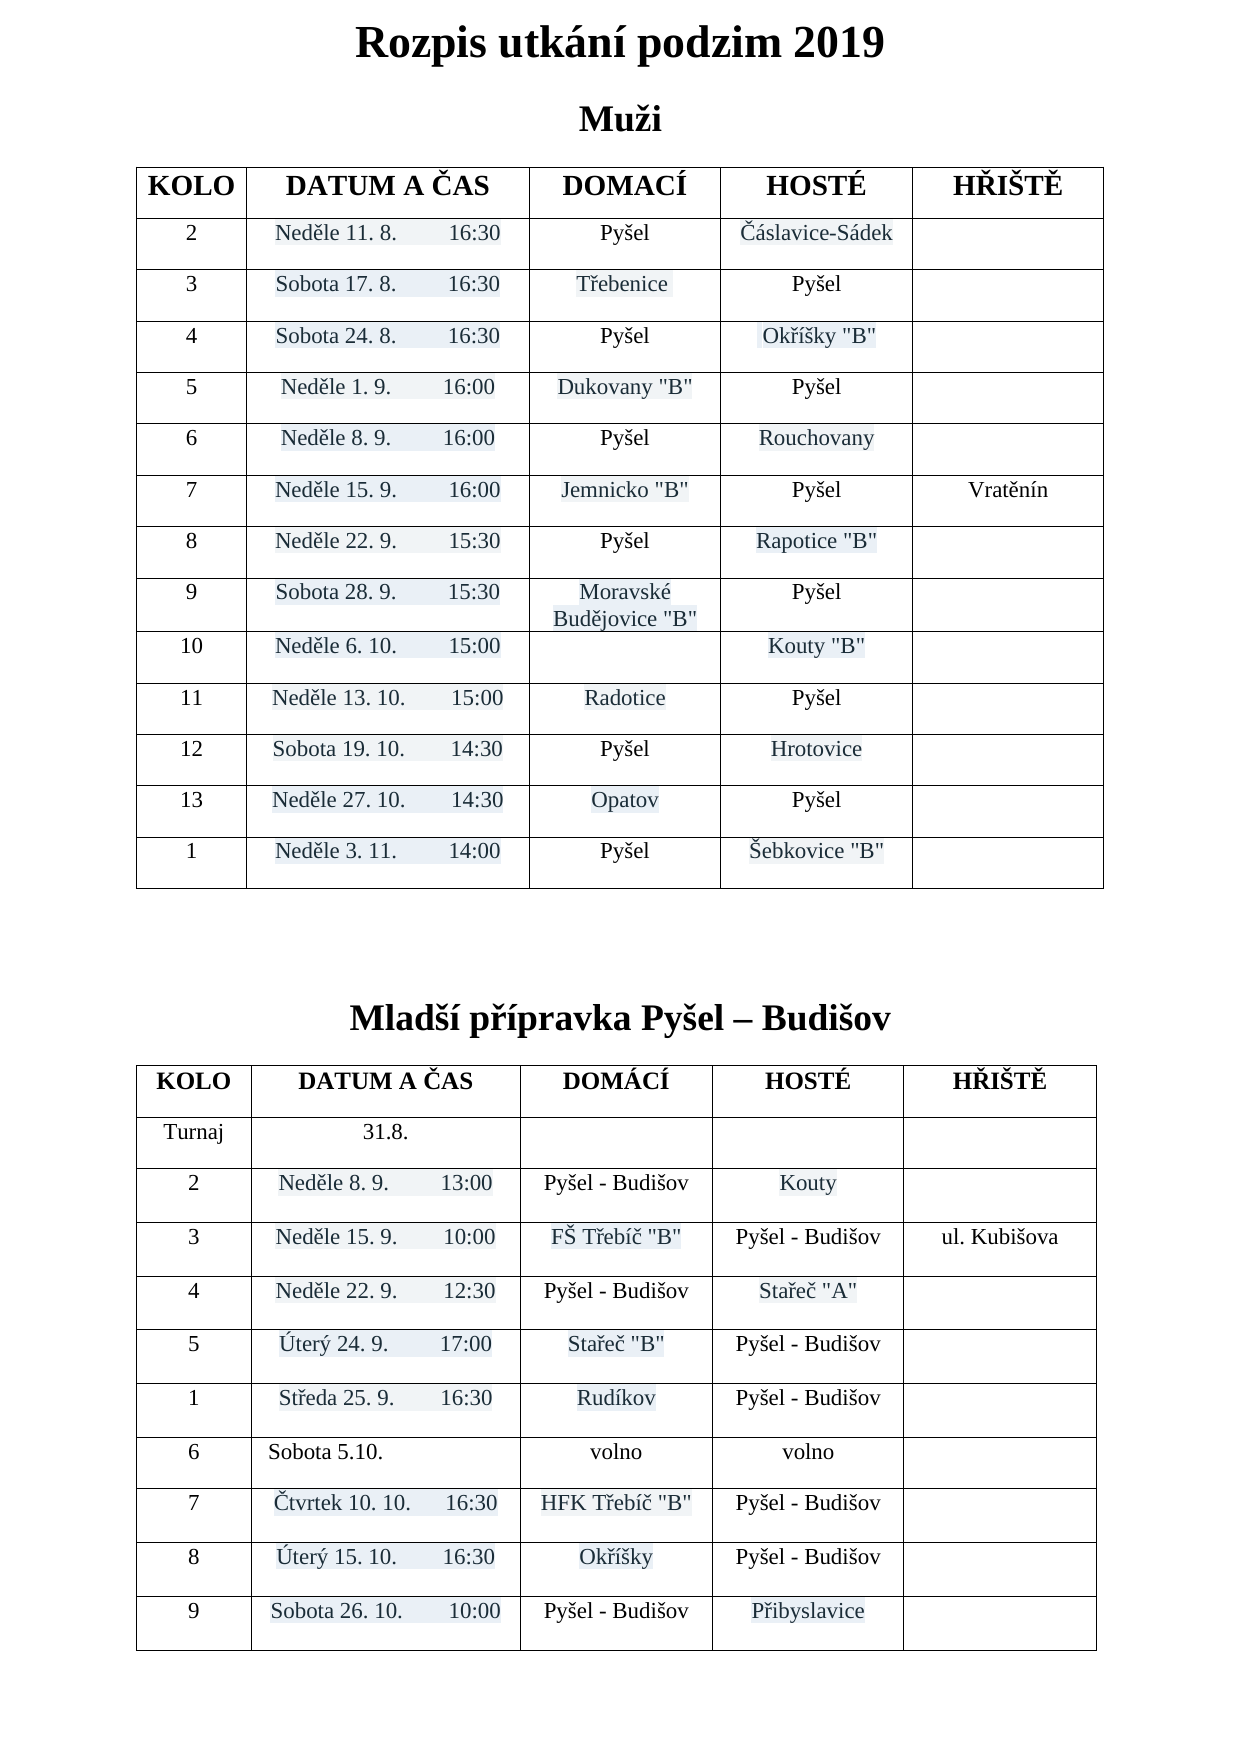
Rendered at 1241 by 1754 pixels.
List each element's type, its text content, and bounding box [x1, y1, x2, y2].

table_cell Středa 25. 9. 16:30 [252, 1384, 520, 1437]
table_cell Přibyslavice [713, 1597, 903, 1649]
table_cell Pyšel - Budišov [713, 1384, 903, 1437]
table_cell FŠ Třebíč "B" [521, 1223, 712, 1276]
table_header HOSTÉ [721, 168, 912, 218]
table_cell Moravské Budějovice "B" [671, 579, 720, 631]
table_cell [913, 684, 1103, 734]
table_cell Okříšky "B" [721, 322, 912, 372]
table_cell 1 [137, 1384, 251, 1437]
table_cell Neděle 13. 10. 15:00 [247, 684, 529, 734]
table_cell Hrotovice [721, 735, 912, 785]
table_cell Pyšel [721, 373, 912, 423]
table_header DOMÁCÍ [521, 1066, 712, 1117]
table_cell 9 [137, 579, 246, 631]
table_cell Neděle 3. 11. 14:00 [247, 838, 529, 888]
table_cell [904, 1330, 1096, 1383]
table_header HŘIŠTĚ [904, 1066, 1096, 1117]
table_cell Pyšel [530, 219, 720, 269]
table_cell Čtvrtek 10. 10. 16:30 [252, 1489, 520, 1542]
table_cell 31.8. [252, 1118, 520, 1168]
table_cell Okříšky [521, 1543, 712, 1596]
table_cell Rouchovany [721, 424, 912, 475]
table_cell [713, 1118, 903, 1168]
table_cell Pyšel [530, 838, 720, 888]
table_cell Pyšel [721, 786, 912, 837]
table_cell 5 [137, 1330, 251, 1383]
table_cell HFK Třebíč "B" [521, 1489, 712, 1542]
table_cell 7 [137, 1489, 251, 1542]
table_cell Úterý 15. 10. 16:30 [252, 1543, 520, 1596]
table_cell [913, 632, 1103, 682]
table_cell Pyšel - Budišov [713, 1330, 903, 1383]
table_cell Vratěnín [913, 476, 1103, 526]
table_cell Pyšel - Budišov [713, 1543, 903, 1596]
table_cell Dukovany "B" [530, 373, 720, 423]
table_cell Neděle 1. 9. 16:00 [247, 373, 529, 423]
table_header KOLO [137, 1066, 251, 1117]
table_cell ul. Kubišova [904, 1223, 1096, 1276]
table_cell 4 [137, 322, 246, 372]
table_cell 9 [137, 1597, 251, 1649]
table_header HŘIŠTĚ [913, 168, 1103, 218]
table_cell 8 [137, 1543, 251, 1596]
table_cell [913, 270, 1103, 321]
table_cell Neděle 6. 10. 15:00 [247, 632, 529, 682]
table_cell [913, 838, 1103, 888]
table_cell 3 [137, 1223, 251, 1276]
table_cell Neděle 15. 9. 16:00 [247, 476, 529, 526]
table_header DATUM A ČAS [252, 1066, 520, 1117]
text Mladší přípravka Pyšel – Budišov [148, 995, 1093, 1038]
table_cell Sobota 28. 9. 15:30 [247, 579, 529, 631]
table_cell Turnaj [137, 1118, 251, 1168]
table_cell Pyšel - Budišov [521, 1169, 712, 1222]
table_cell Opatov [530, 786, 720, 837]
table_cell Pyšel [530, 527, 720, 577]
table_cell Sobota 24. 8. 16:30 [247, 322, 529, 372]
table_cell 7 [137, 476, 246, 526]
table_cell [913, 322, 1103, 372]
table_cell Úterý 24. 9. 17:00 [252, 1330, 520, 1383]
table_cell Stařeč "B" [521, 1330, 712, 1383]
table_cell [913, 786, 1103, 837]
table_cell Neděle 8. 9. 13:00 [252, 1169, 520, 1222]
table_cell Pyšel [721, 476, 912, 526]
table_cell Sobota 5.10. [252, 1438, 520, 1488]
table_cell [913, 579, 1103, 631]
table_cell Neděle 27. 10. 14:30 [247, 786, 529, 837]
text Muži [148, 96, 1093, 139]
table_cell 13 [137, 786, 246, 837]
table_cell Čáslavice-Sádek [721, 219, 912, 269]
table_cell [904, 1277, 1096, 1329]
table_cell Neděle 22. 9. 15:30 [247, 527, 529, 577]
table_cell Pyšel [530, 322, 720, 372]
table_cell Kouty "B" [721, 632, 912, 682]
table_header HOSTÉ [713, 1066, 903, 1117]
table_cell [913, 735, 1103, 785]
table_header DOMACÍ [530, 168, 720, 218]
table_cell Pyšel - Budišov [713, 1223, 903, 1276]
table_cell Pyšel [530, 424, 720, 475]
table_cell Třebenice [530, 270, 720, 321]
table_cell [904, 1489, 1096, 1542]
table_cell volno [521, 1438, 712, 1488]
table_cell [904, 1384, 1096, 1437]
table_cell Stařeč "A" [713, 1277, 903, 1329]
table_cell [913, 424, 1103, 475]
table_cell Šebkovice "B" [721, 838, 912, 888]
table_cell volno [713, 1438, 903, 1488]
table_cell 2 [137, 1169, 251, 1222]
table_cell Neděle 11. 8. 16:30 [247, 219, 529, 269]
table_header KOLO [137, 168, 246, 218]
table_cell Neděle 15. 9. 10:00 [252, 1223, 520, 1276]
table_cell 6 [137, 424, 246, 475]
table_cell 6 [137, 1438, 251, 1488]
table_cell 10 [137, 632, 246, 682]
table_cell [904, 1597, 1096, 1649]
table_cell Pyšel [721, 684, 912, 734]
table_cell [913, 373, 1103, 423]
table_cell Rapotice "B" [721, 527, 912, 577]
table_cell Pyšel [721, 270, 912, 321]
table_cell Sobota 26. 10. 10:00 [252, 1597, 520, 1649]
table_cell [904, 1438, 1096, 1488]
table_cell [530, 632, 720, 682]
table_cell Pyšel [530, 735, 720, 785]
table_cell Rudíkov [521, 1384, 712, 1437]
table_header DATUM A ČAS [247, 168, 529, 218]
table_cell Jemnicko "B" [530, 476, 720, 526]
table_cell Sobota 17. 8. 16:30 [247, 270, 529, 321]
table_cell 8 [137, 527, 246, 577]
table_cell [904, 1543, 1096, 1596]
table_cell 12 [137, 735, 246, 785]
table_cell Pyšel - Budišov [713, 1489, 903, 1542]
text Rozpis utkání podzim 2019 [148, 15, 1093, 67]
table_cell 2 [137, 219, 246, 269]
table_cell Neděle 22. 9. 12:30 [252, 1277, 520, 1329]
table_cell [904, 1169, 1096, 1222]
table_cell 1 [137, 838, 246, 888]
table_cell 4 [137, 1277, 251, 1329]
table_cell Pyšel [721, 579, 912, 631]
table_cell [521, 1118, 712, 1168]
table_cell [904, 1118, 1096, 1168]
table_cell [913, 219, 1103, 269]
table_cell Sobota 19. 10. 14:30 [247, 735, 529, 785]
table_cell 5 [137, 373, 246, 423]
table_cell Moravské Budějovice "B" [530, 579, 579, 631]
table_cell Neděle 8. 9. 16:00 [247, 424, 529, 475]
table_cell 11 [137, 684, 246, 734]
table_cell Pyšel - Budišov [521, 1597, 712, 1649]
table_cell [913, 527, 1103, 577]
table_cell Pyšel - Budišov [521, 1277, 712, 1329]
table_cell Radotice [530, 684, 720, 734]
table_cell Kouty [713, 1169, 903, 1222]
table_cell 3 [137, 270, 246, 321]
